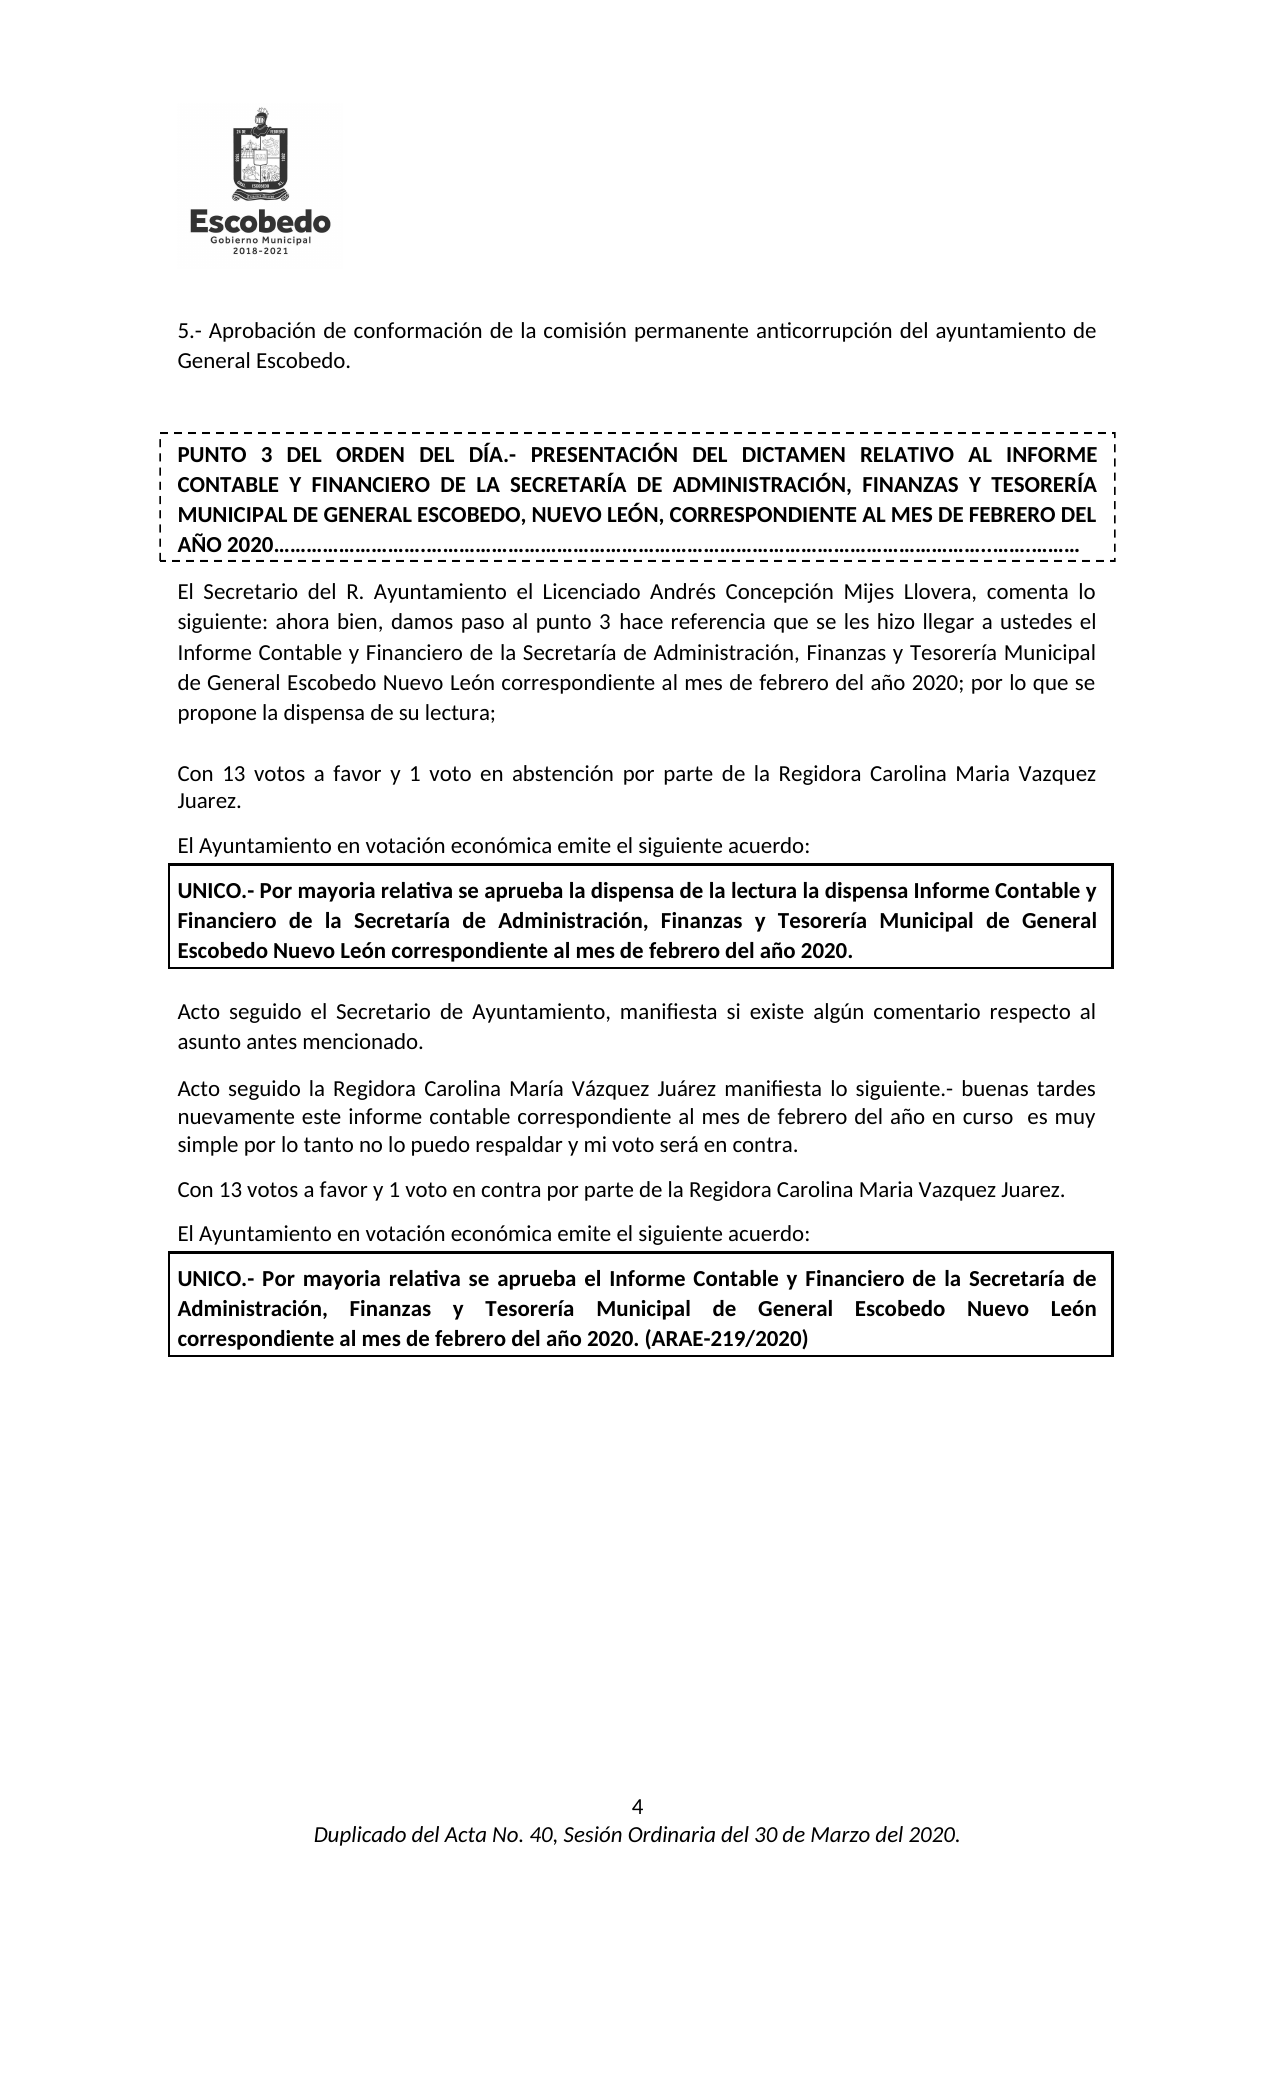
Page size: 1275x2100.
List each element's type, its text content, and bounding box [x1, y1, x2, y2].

text UNICO.- Por mayoria relativa se aprueba la dispensa de la lectura la dispensa Informe Contable y Financiero de la Secretaría de Administración, Finanzas y Tesorería Municipal de General Escobedo Nuevo León correspondiente al mes de febrero del año 2020. [177, 876, 1098, 964]
text El Ayuntamiento en votación económica emite el siguiente acuerdo: [177, 1219, 1098, 1247]
text 5.- Aprobación de conformación de la comisión permanente anticorrupción del ayuntamiento de General Escobedo. [177, 316, 1098, 374]
text Acto seguido la Regidora Carolina María Vázquez Juárez manifiesta lo siguiente.- buenas tardes nuevamente este informe contable correspondiente al mes de febrero del año en curso es muy simple por lo tanto no lo puedo respaldar y mi voto será en contra. [177, 1074, 1098, 1158]
picture [159, 432, 1116, 562]
picture [177, 103, 343, 269]
text Con 13 votos a favor y 1 voto en abstención por parte de la Regidora Carolina Maria Vazquez Juarez. [177, 759, 1098, 815]
text El Secretario del R. Ayuntamiento el Licenciado Andrés Concepción Mijes Llovera, comenta lo siguiente: ahora bien, damos paso al punto 3 hace referencia que se les hizo llegar a ustedes el Informe Contable y Financiero de la Secretaría de Administración, Finanzas y Tesorería Municipal de General Escobedo Nuevo León correspondiente al mes de febrero del año 2020; por lo que se propone la dispensa de su lectura; [177, 577, 1098, 726]
text Con 13 votos a favor y 1 voto en contra por parte de la Regidora Carolina Maria Vazquez Juarez. [177, 1175, 1098, 1203]
text Acto seguido el Secretario de Ayuntamiento, manifiesta si existe algún comentario respecto al asunto antes mencionado. [177, 997, 1098, 1055]
text El Ayuntamiento en votación económica emite el siguiente acuerdo: [177, 831, 1098, 859]
text UNICO.- Por mayoria relativa se aprueba el Informe Contable y Financiero de la Secretaría de Administración, Finanzas y Tesorería Municipal de General Escobedo Nuevo León correspondiente al mes de febrero del año 2020. (ARAE-219/2020) [177, 1264, 1098, 1352]
